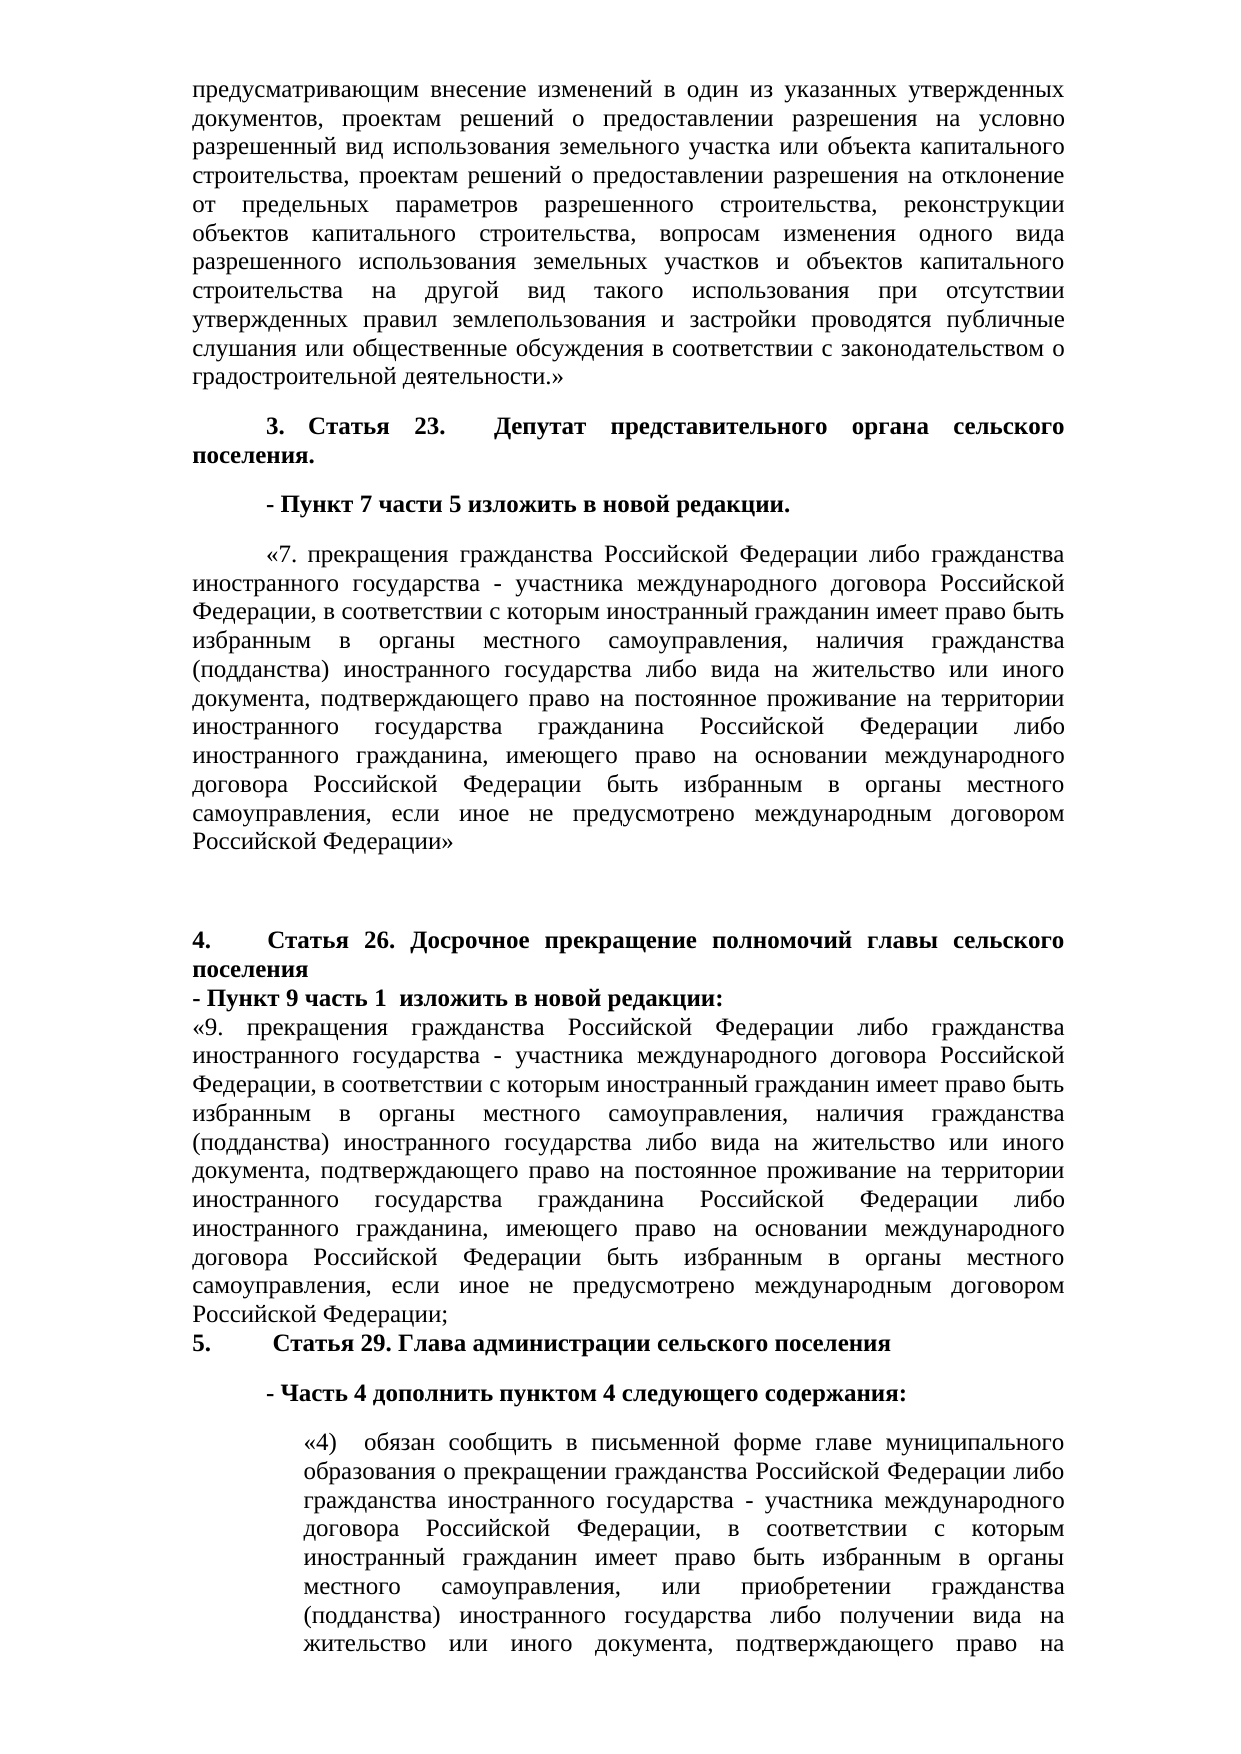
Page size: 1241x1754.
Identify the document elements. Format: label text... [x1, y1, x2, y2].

list - Пункт 9 часть 1 изложить в новой редакции: [192, 983, 1065, 1012]
text - Пункт 7 части 5 изложить в новой редакции. [192, 489, 1065, 518]
list Статья 29. Глава администрации сельского поселения [192, 1328, 1065, 1357]
text 3. Статья 23. Депутат представительного органа сельского поселения. [192, 411, 1065, 468]
text - Часть 4 дополнить пунктом 4 следующего содержания: [266, 1378, 1065, 1406]
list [303, 1427, 1065, 1657]
list Статья 26. Досрочное прекращение полномочий главы сельского поселения [192, 926, 1065, 983]
list «9. прекращения гражданства Российской Федерации либо гражданства иностранного государства - участника международного договора Российской Федерации, в соответствии с которым иностранный гражданин имеет право быть избранным в органы местного самоуправления, наличия гражданства (подданства) иностранного государства либо вида на жительство или иного документа, подтверждающего право на постоянное проживание на территории иностранного государства гражданина Российской Федерации либо иностранного гражданина, имеющего право на основании международного договора Российской Федерации быть избранным в органы местного самоуправления, если иное не предусмотрено международным договором Российской Федерации; [192, 1012, 1065, 1328]
text «7. прекращения гражданства Российской Федерации либо гражданства иностранного государства - участника международного договора Российской Федерации, в соответствии с которым иностранный гражданин имеет право быть избранным в органы местного самоуправления, наличия гражданства (подданства) иностранного государства либо вида на жительство или иного документа, подтверждающего право на постоянное проживание на территории иностранного государства гражданина Российской Федерации либо иностранного гражданина, имеющего право на основании международного договора Российской Федерации быть избранным в органы местного самоуправления, если иное не предусмотрено международным договором Российской Федерации» [192, 539, 1065, 855]
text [192, 74, 1065, 390]
